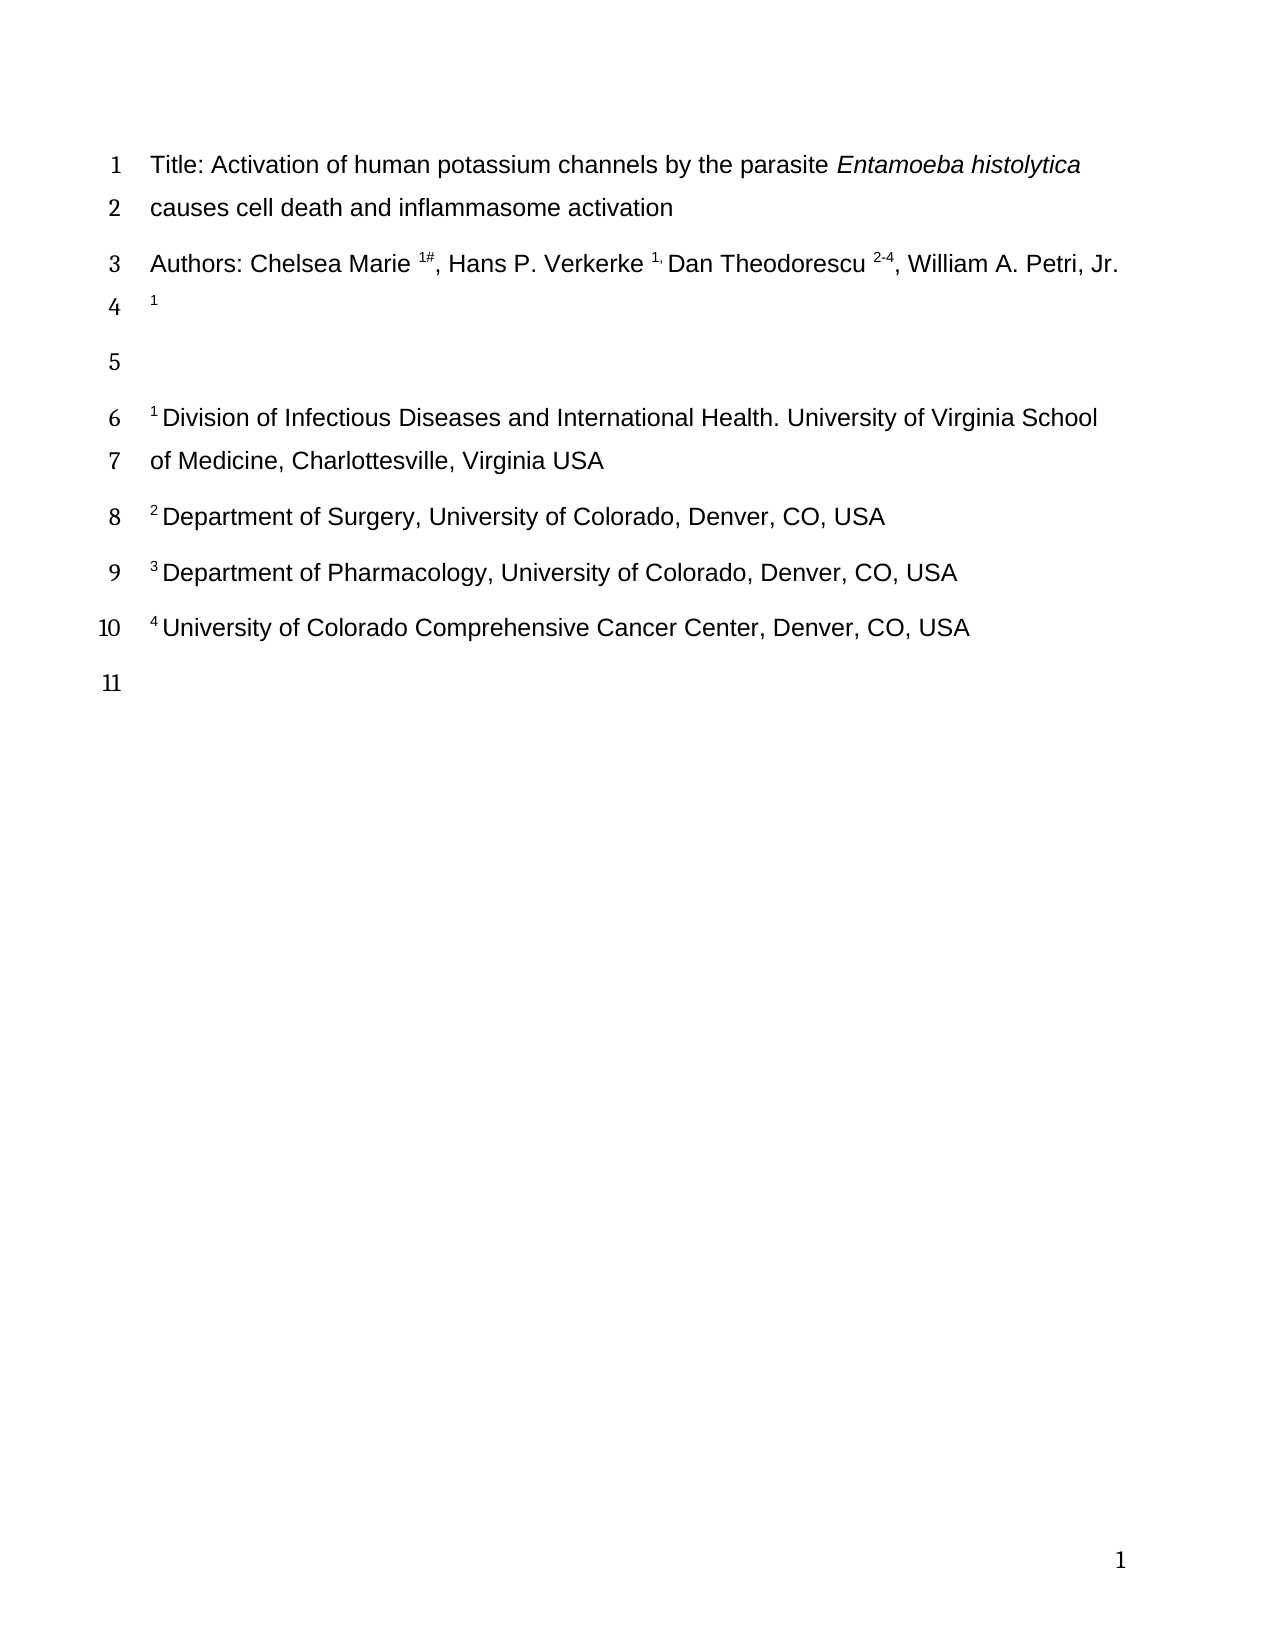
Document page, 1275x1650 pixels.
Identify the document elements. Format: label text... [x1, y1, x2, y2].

text 4 University of Colorado Comprehensive Cancer Center, Denver, CO, USA [150, 613, 1125, 642]
text Authors: Chelsea Marie 1#, Hans P. Verkerke 1, Dan Theodorescu 2-4, William A. Petri, Jr. 1 [150, 249, 1125, 321]
text 1 Division of Infectious Diseases and International Health. University of Virginia School of Medicine, Charlottesville, Virginia USA [150, 403, 1125, 475]
text 2 Department of Surgery, University of Colorado, Denver, CO, USA [150, 502, 1125, 531]
text Title: Activation of human potassium channels by the parasite Entamoeba histolytica causes cell death and inflammasome activation [150, 150, 1125, 222]
text 3 Department of Pharmacology, University of Colorado, Denver, CO, USA [150, 557, 1125, 586]
